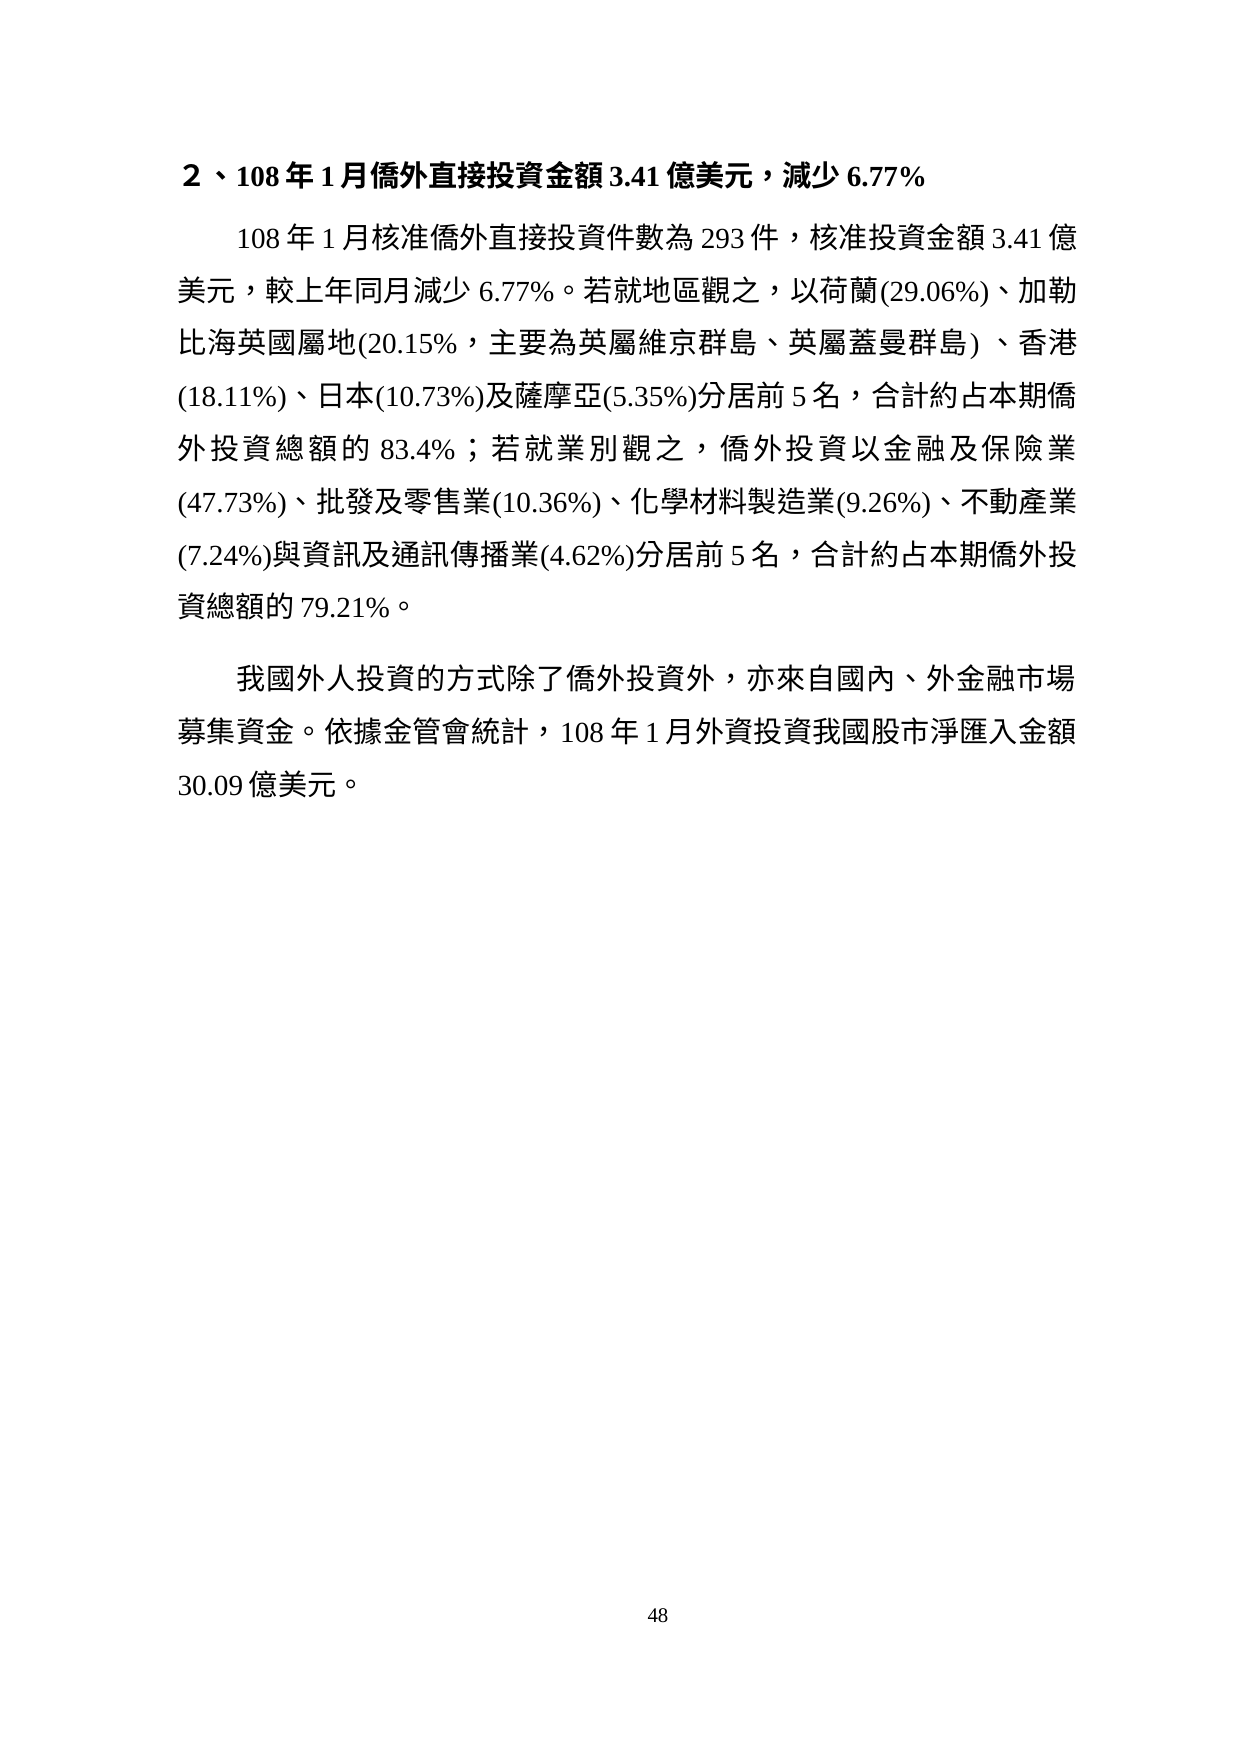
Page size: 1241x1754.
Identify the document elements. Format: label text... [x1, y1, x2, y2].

text 我國外人投資的方式除了僑外投資外，亦來自國內、外金融市場募集資金。依據金管會統計，108年1月外資投資我國股市淨匯入金額30.09億美元。 [177, 656, 1078, 803]
text ２、108年1月僑外直接投資金額3.41億美元，減少6.77% [177, 148, 1063, 196]
text 108年1月核准僑外直接投資件數為293件，核准投資金額3.41億美元，較上年同月減少6.77%。若就地區觀之，以荷蘭(29.06%)、加勒比海英國屬地(20.15%，主要為英屬維京群島、英屬蓋曼群島) 、香港(18.11%)、日本(10.73%)及薩摩亞(5.35%)分居前5名，合計約占本期僑外投資總額的83.4%；若就業別觀之，僑外投資以金融及保險業(47.73%)、批發及零售業(10.36%)、化學材料製造業(9.26%)、不動產業(7.24%)與資訊及通訊傳播業(4.62%)分居前5名，合計約占本期僑外投資總額的79.21%。 [177, 214, 1078, 626]
